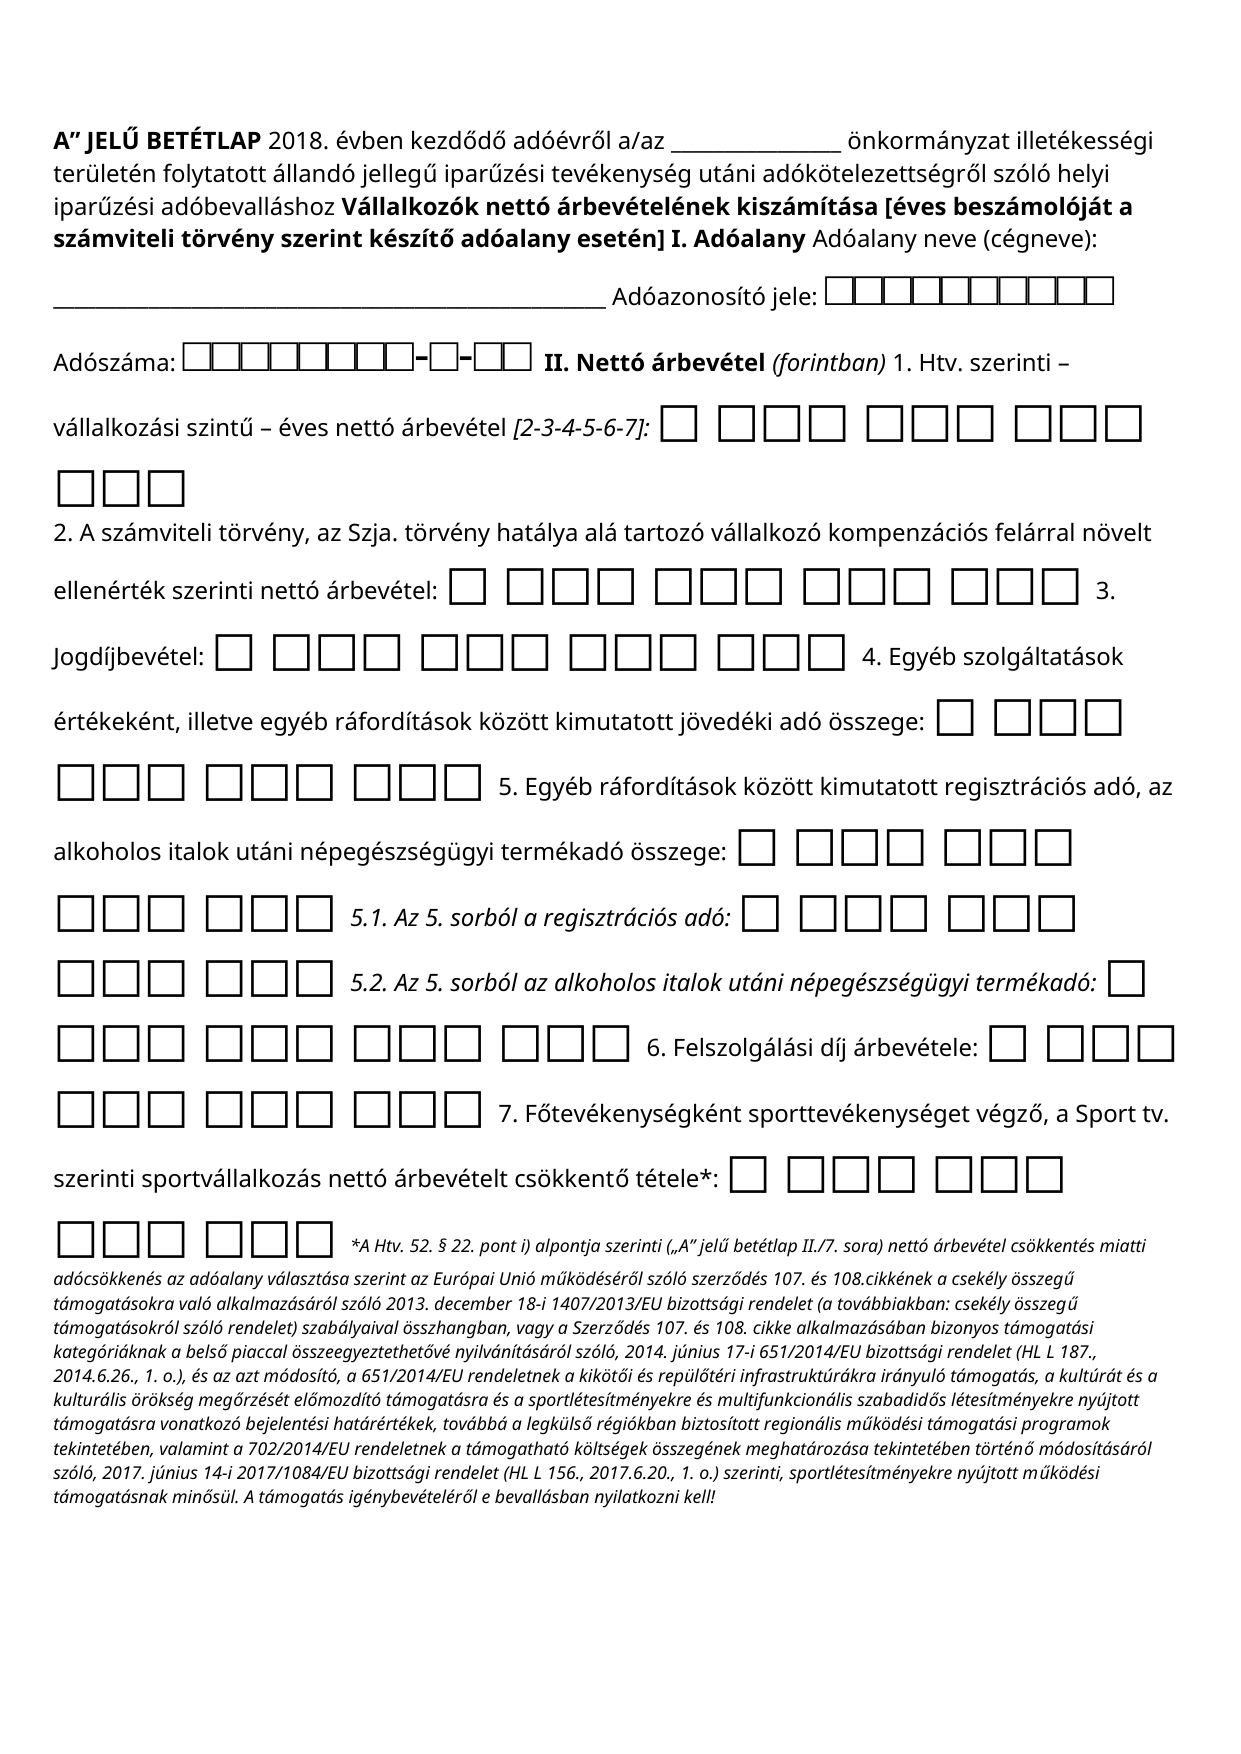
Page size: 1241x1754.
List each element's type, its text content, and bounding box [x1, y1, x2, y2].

text A” JELŰ BETÉTLAP 2018. évben kezdődő adóévről a/az ________________ önkormányzat illetékességi területén folytatott állandó jellegű iparűzési tevékenység utáni adókötelezettségről szóló helyi iparűzési adóbevalláshoz Vállalkozók nettó árbevételének kiszámítása [éves beszámolóját a számviteli törvény szerint készítő adóalany esetén] I. Adóalany Adóalany neve (cégneve): ____________________________________________________ Adóazonosító jele: □□□□□□□□□□ Adószáma: □□□□□□□□-□-□□ II. Nettó árbevétel (forintban) 1. Htv. szerinti – vállalkozási szintű – éves nettó árbevétel [2-3-4-5-6-7]: □ □□□ □□□ □□□ □□□ [53, 124, 1186, 516]
text 2. A számviteli törvény, az Szja. törvény hatálya alá tartozó vállalkozó kompenzációs felárral növelt ellenérték szerinti nettó árbevétel: □ □□□ □□□ □□□ □□□ 3. Jogdíjbevétel: □ □□□ □□□ □□□ □□□ 4. Egyéb szolgáltatások értékeként, illetve egyéb ráfordítások között kimutatott jövedéki adó összege: □ □□□ □□□ □□□ □□□ 5. Egyéb ráfordítások között kimutatott regisztrációs adó, az alkoholos italok utáni népegészségügyi termékadó összege: □ □□□ □□□ □□□ □□□ 5.1. Az 5. sorból a regisztrációs adó: □ □□□ □□□ □□□ □□□ 5.2. Az 5. sorból az alkoholos italok utáni népegészségügyi termékadó: □ □□□ □□□ □□□ □□□ 6. Felszolgálási díj árbevétele: □ □□□ □□□ □□□ □□□ 7. Főtevékenységként sporttevékenységet végző, a Sport tv. szerinti sportvállalkozás nettó árbevételt csökkentő tétele*: □ □□□ □□□ □□□ □□□ *A Htv. 52. § 22. pont i) alpontja szerinti („A” jelű betétlap II./7. sora) nettó árbevétel csökkentés miatti adócsökkenés az adóalany választása szerint az Európai Unió működéséről szóló szerződés 107. és 108.cikkének a csekély összegű támogatásokra való alkalmazásáról szóló 2013. december 18-i 1407/2013/EU bizottsági rendelet (a továbbiakban: csekély összegű támogatásokról szóló rendelet) szabályaival összhangban, vagy a Szerződés 107. és 108. cikke alkalmazásában bizonyos támogatási kategóriáknak a belső piaccal összeegyeztethetővé nyilvánításáról szóló, 2014. június 17-i 651/2014/EU bizottsági rendelet (HL L 187., 2014.6.26., 1. o.), és az azt módosító, a 651/2014/EU rendeletnek a kikötői és repülőtéri infrastruktúrákra irányuló támogatás, a kultúrát és a kulturális örökség megőrzését előmozdító támogatásra és a sportlétesítményekre és multifunkcionális szabadidős létesítményekre nyújtott támogatásra vonatkozó bejelentési határértékek, továbbá a legkülső régiókban biztosított regionális működési támogatási programok tekintetében, valamint a 702/2014/EU rendeletnek a támogatható költségek összegének meghatározása tekintetében történő módosításáról szóló, 2017. június 14-i 2017/1084/EU bizottsági rendelet (HL L 156., 2017.6.20., 1. o.) szerinti, sportlétesítményekre nyújtott működési támogatásnak minősül. A támogatás igénybevételéről e bevallásban nyilatkozni kell! [53, 516, 1186, 1508]
